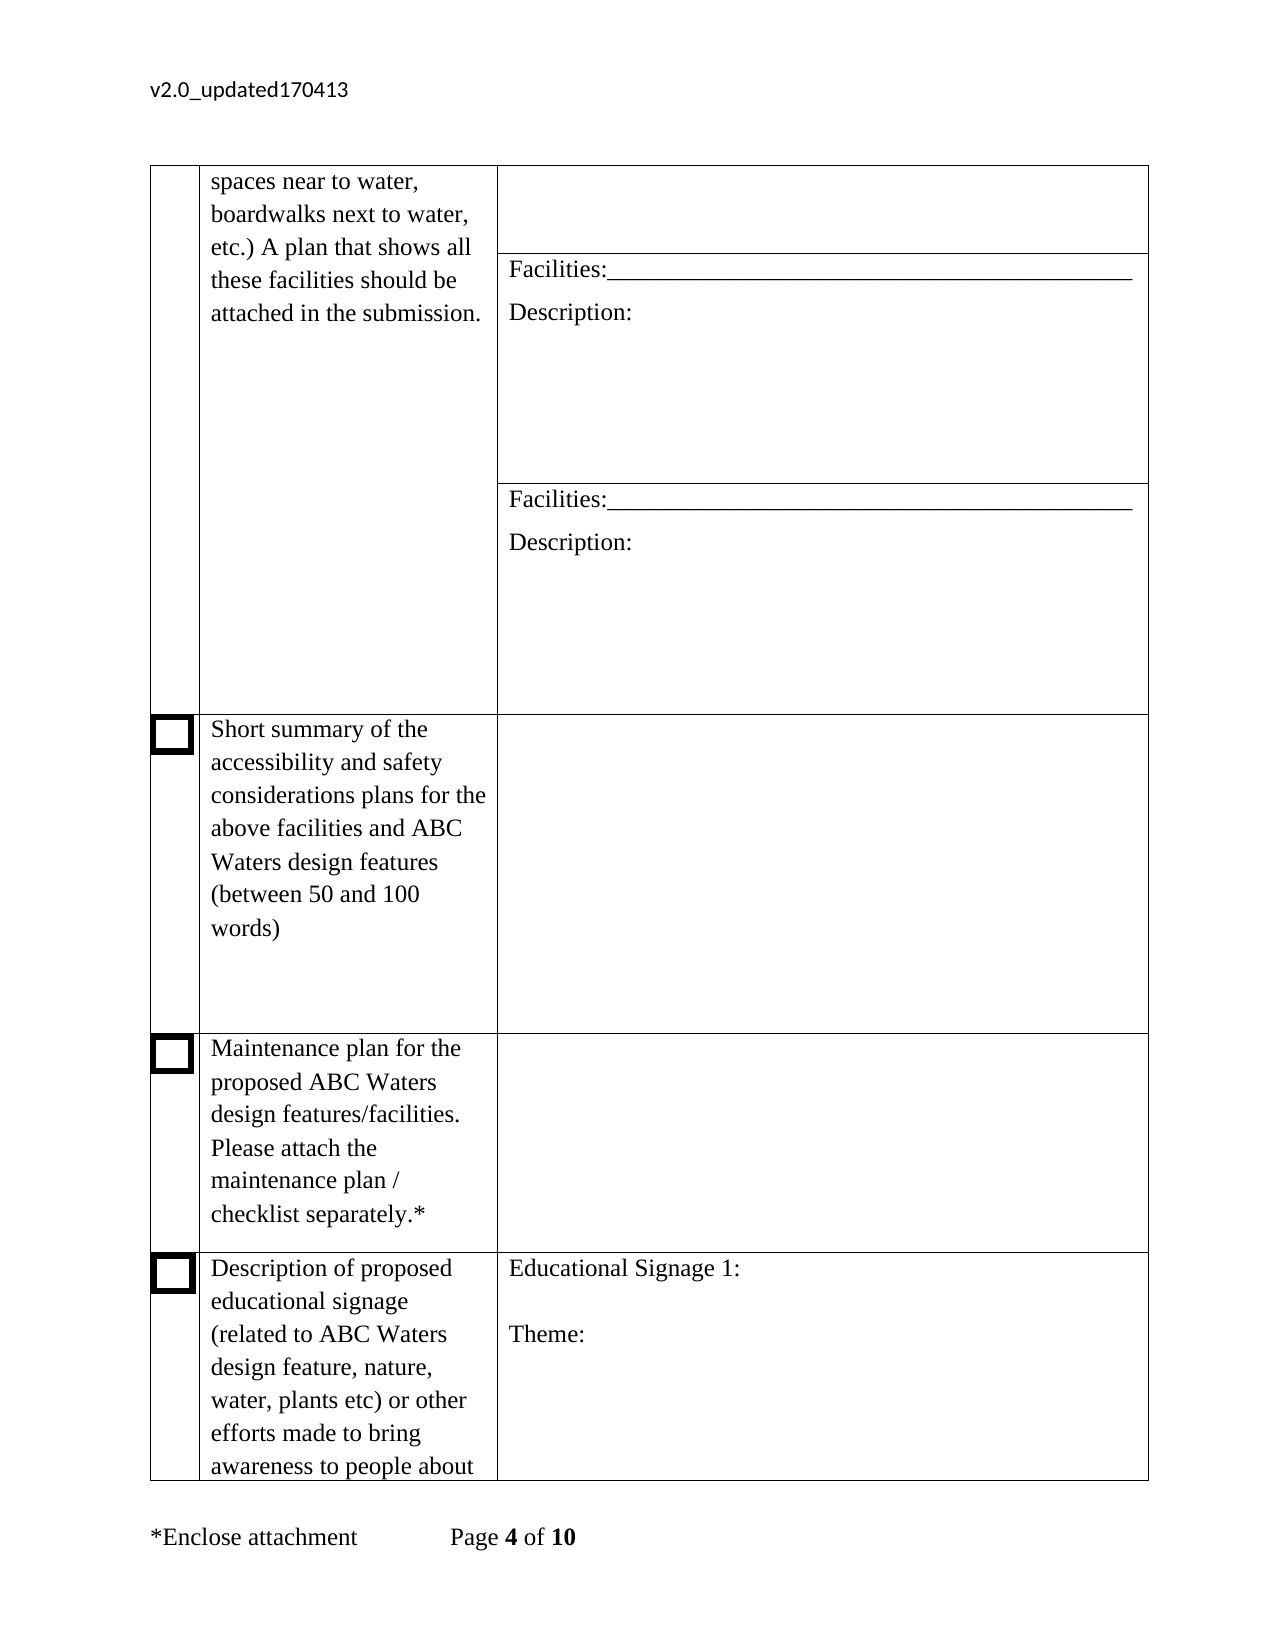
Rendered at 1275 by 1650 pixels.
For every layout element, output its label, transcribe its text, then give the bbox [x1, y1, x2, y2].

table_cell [200, 1253, 497, 1480]
table_cell [151, 1253, 199, 1480]
table_cell [151, 715, 199, 1032]
table_cell Maintenance plan for the proposed ABC Waters design features/facilities. Please attach the maintenance plan / checklist separately.* [200, 1034, 497, 1252]
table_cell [498, 1253, 1148, 1480]
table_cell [200, 166, 497, 713]
table_cell Short summary of the accessibility and safety considerations plans for the above facilities and ABC Waters design features (between 50 and 100 words) [200, 715, 497, 1032]
table_cell [151, 166, 199, 713]
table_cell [498, 484, 1148, 713]
table_cell [498, 1034, 1148, 1252]
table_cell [498, 166, 1148, 253]
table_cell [498, 254, 1148, 483]
table_cell [498, 715, 1148, 1032]
table_cell [151, 1034, 199, 1252]
